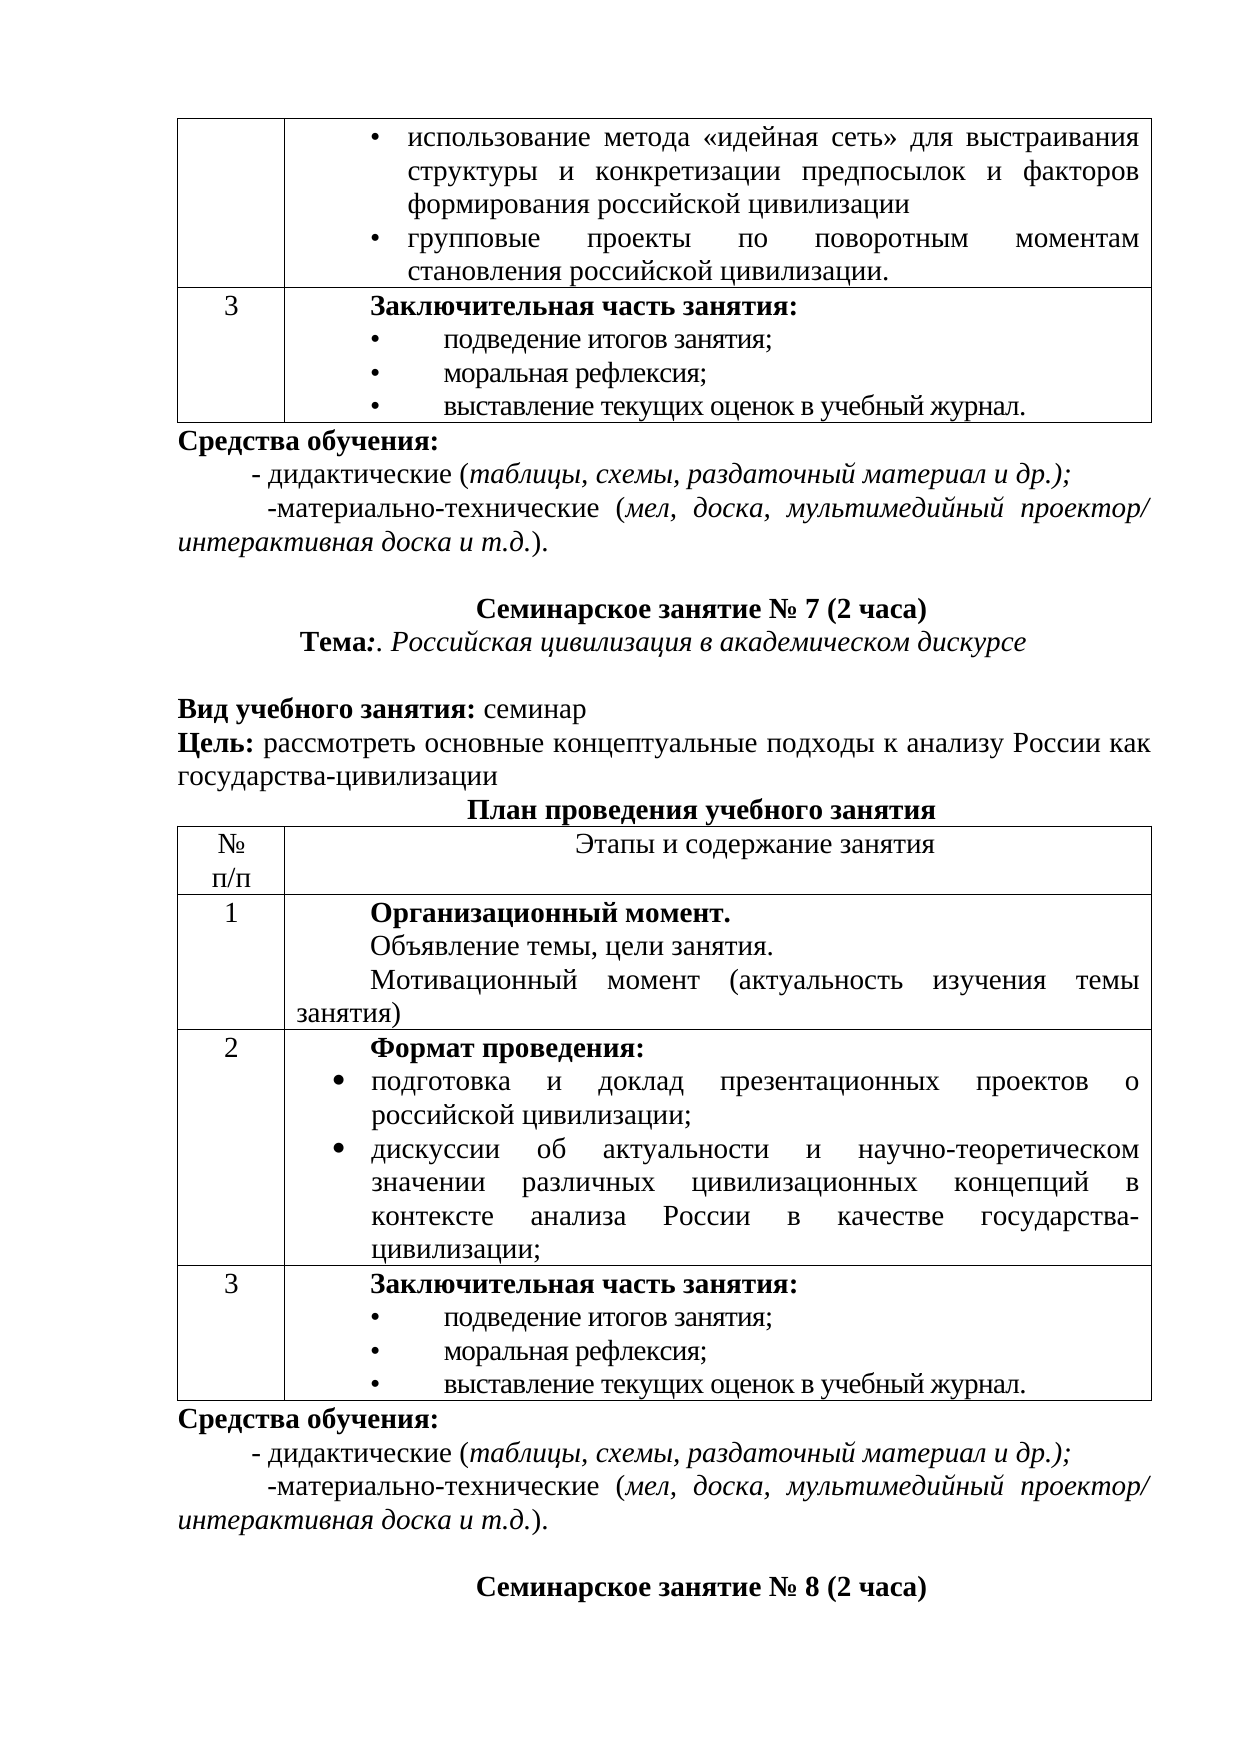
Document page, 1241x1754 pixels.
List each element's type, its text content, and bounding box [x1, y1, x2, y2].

text Средства обучения: [177, 423, 1152, 457]
table_cell Заключительная часть занятия: подведение итогов занятия; моральная рефлексия; выставление текущих оценок в учебный журнал. [285, 1266, 1151, 1400]
text Тема:. Российская цивилизация в академическом дискурсе [177, 624, 1152, 658]
table_cell Организационный момент. Объявление темы, цели занятия. Мотивационный момент (актуальность изучения темы занятия) [285, 895, 1151, 1029]
text Средства обучения: [177, 1401, 1152, 1435]
text -материально-технические (мел, доска, мультимедийный проектор/ интерактивная доска и т.д.). [177, 1468, 1152, 1535]
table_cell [285, 119, 1151, 287]
text Семинарское занятие № 8 (2 часа) [177, 1569, 1152, 1602]
table_cell 3 [178, 1266, 284, 1400]
table_cell 2 [178, 119, 284, 287]
text Цель: рассмотреть основные концептуальные подходы к анализу России как государства-цивилизации [177, 725, 1152, 792]
table_cell Заключительная часть занятия: подведение итогов занятия; моральная рефлексия; выставление текущих оценок в учебный журнал. [285, 288, 1151, 422]
text - дидактические (таблицы, схемы, раздаточный материал и др.); [177, 1435, 1152, 1468]
text Семинарское занятие № 7 (2 часа) [177, 591, 1152, 624]
table_cell 1 [178, 895, 284, 1029]
table_header Этапы и содержание занятия [285, 827, 1151, 894]
table_header № п/п [178, 827, 284, 894]
text - дидактические (таблицы, схемы, раздаточный материал и др.); [177, 457, 1152, 490]
text План проведения учебного занятия [177, 792, 1152, 826]
table_cell Формат проведения: подготовка и доклад презентационных проектов о российской цивилизации; дискуссии об актуальности и научно-теоретическом значении различных цивилизационных концепций в контексте анализа России в качестве государства-цивилизации; [285, 1030, 1151, 1265]
table_cell 2 [178, 1030, 284, 1265]
table_cell 3 [178, 288, 284, 422]
text Вид учебного занятия: семинар [177, 691, 1152, 725]
text -материально-технические (мел, доска, мультимедийный проектор/ интерактивная доска и т.д.). [177, 490, 1152, 557]
